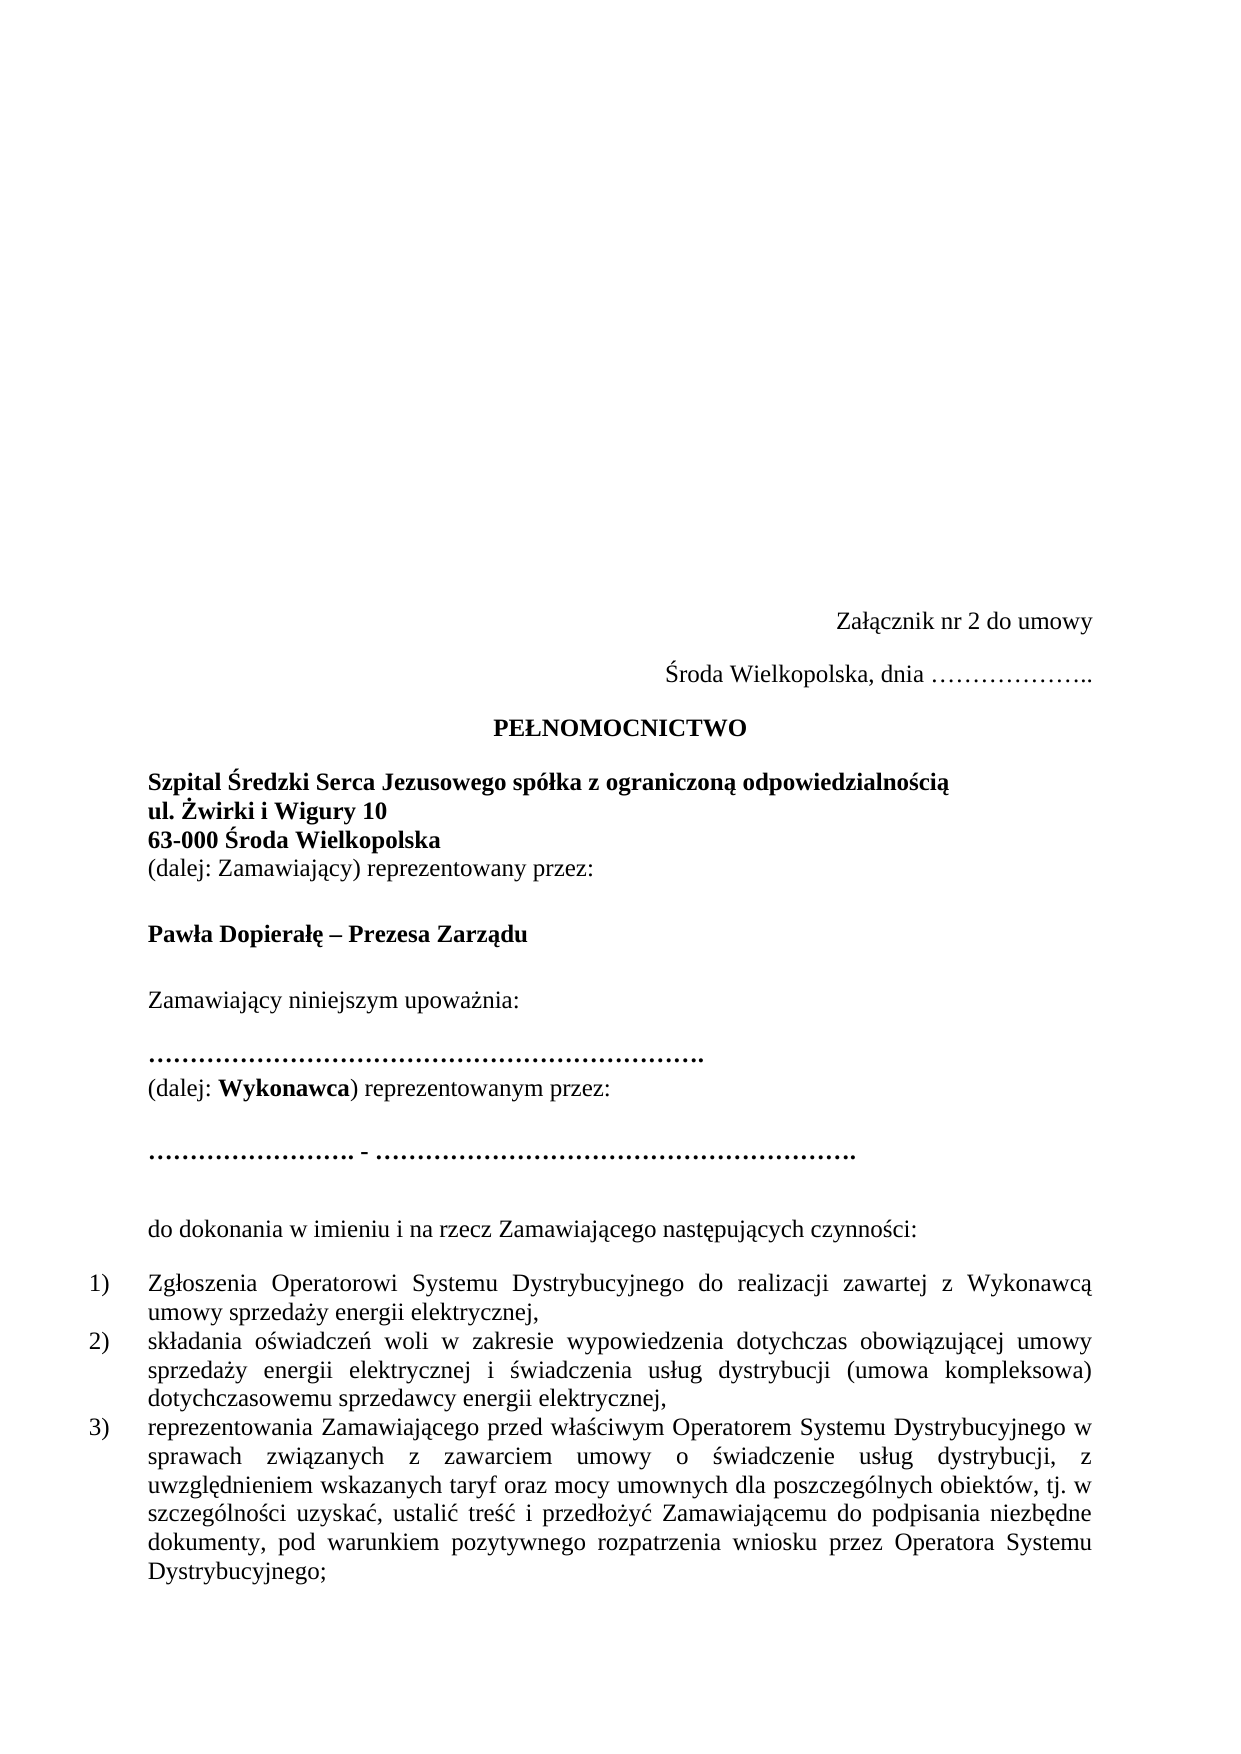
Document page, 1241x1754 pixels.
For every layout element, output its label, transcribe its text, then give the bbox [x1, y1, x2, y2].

text …………………………………………………………. [148, 1039, 1092, 1068]
text (dalej: Wykonawca) reprezentowanym przez: [148, 1072, 1092, 1103]
text ……………………. - …………………………………………………. [148, 1136, 1092, 1165]
text 63-000 Środa Wielkopolska [148, 825, 1092, 853]
text ul. Żwirki i Wigury 10 [148, 796, 1092, 825]
text (dalej: Zamawiający) reprezentowany przez: [148, 853, 1092, 882]
text do dokonania w imieniu i na rzecz Zamawiającego następujących czynności: [148, 1214, 1092, 1243]
list Zgłoszenia Operatorowi Systemu Dystrybucyjnego do realizacji zawartej z Wykonawcą umowy sprzedaży energii elektrycznej, [89, 1268, 1093, 1326]
text Zamawiający niniejszym upoważnia: [148, 986, 1092, 1014]
list reprezentowania Zamawiającego przed właściwym Operatorem Systemu Dystrybucyjnego w sprawach związanych z zawarciem umowy o świadczenie usług dystrybucji, z uwzględnieniem wskazanych taryf oraz mocy umownych dla poszczególnych obiektów, tj. w szczególności uzyskać, ustalić treść i przedłożyć Zamawiającemu do podpisania niezbędne dokumenty, pod warunkiem pozytywnego rozpatrzenia wniosku przez Operatora Systemu Dystrybucyjnego; [89, 1412, 1093, 1585]
text PEŁNOMOCNICTWO [148, 713, 1092, 742]
text Szpital Średzki Serca Jezusowego spółka z ograniczoną odpowiedzialnością [148, 767, 1092, 796]
text Załącznik nr 2 do umowy [148, 606, 1092, 634]
text Pawła Dopierałę – Prezesa Zarządu [148, 919, 1092, 948]
list składania oświadczeń woli w zakresie wypowiedzenia dotychczas obowiązującej umowy sprzedaży energii elektrycznej i świadczenia usług dystrybucji (umowa kompleksowa) dotychczasowemu sprzedawcy energii elektrycznej, [89, 1326, 1093, 1412]
text Środa Wielkopolska, dnia ……………….. [148, 659, 1092, 688]
